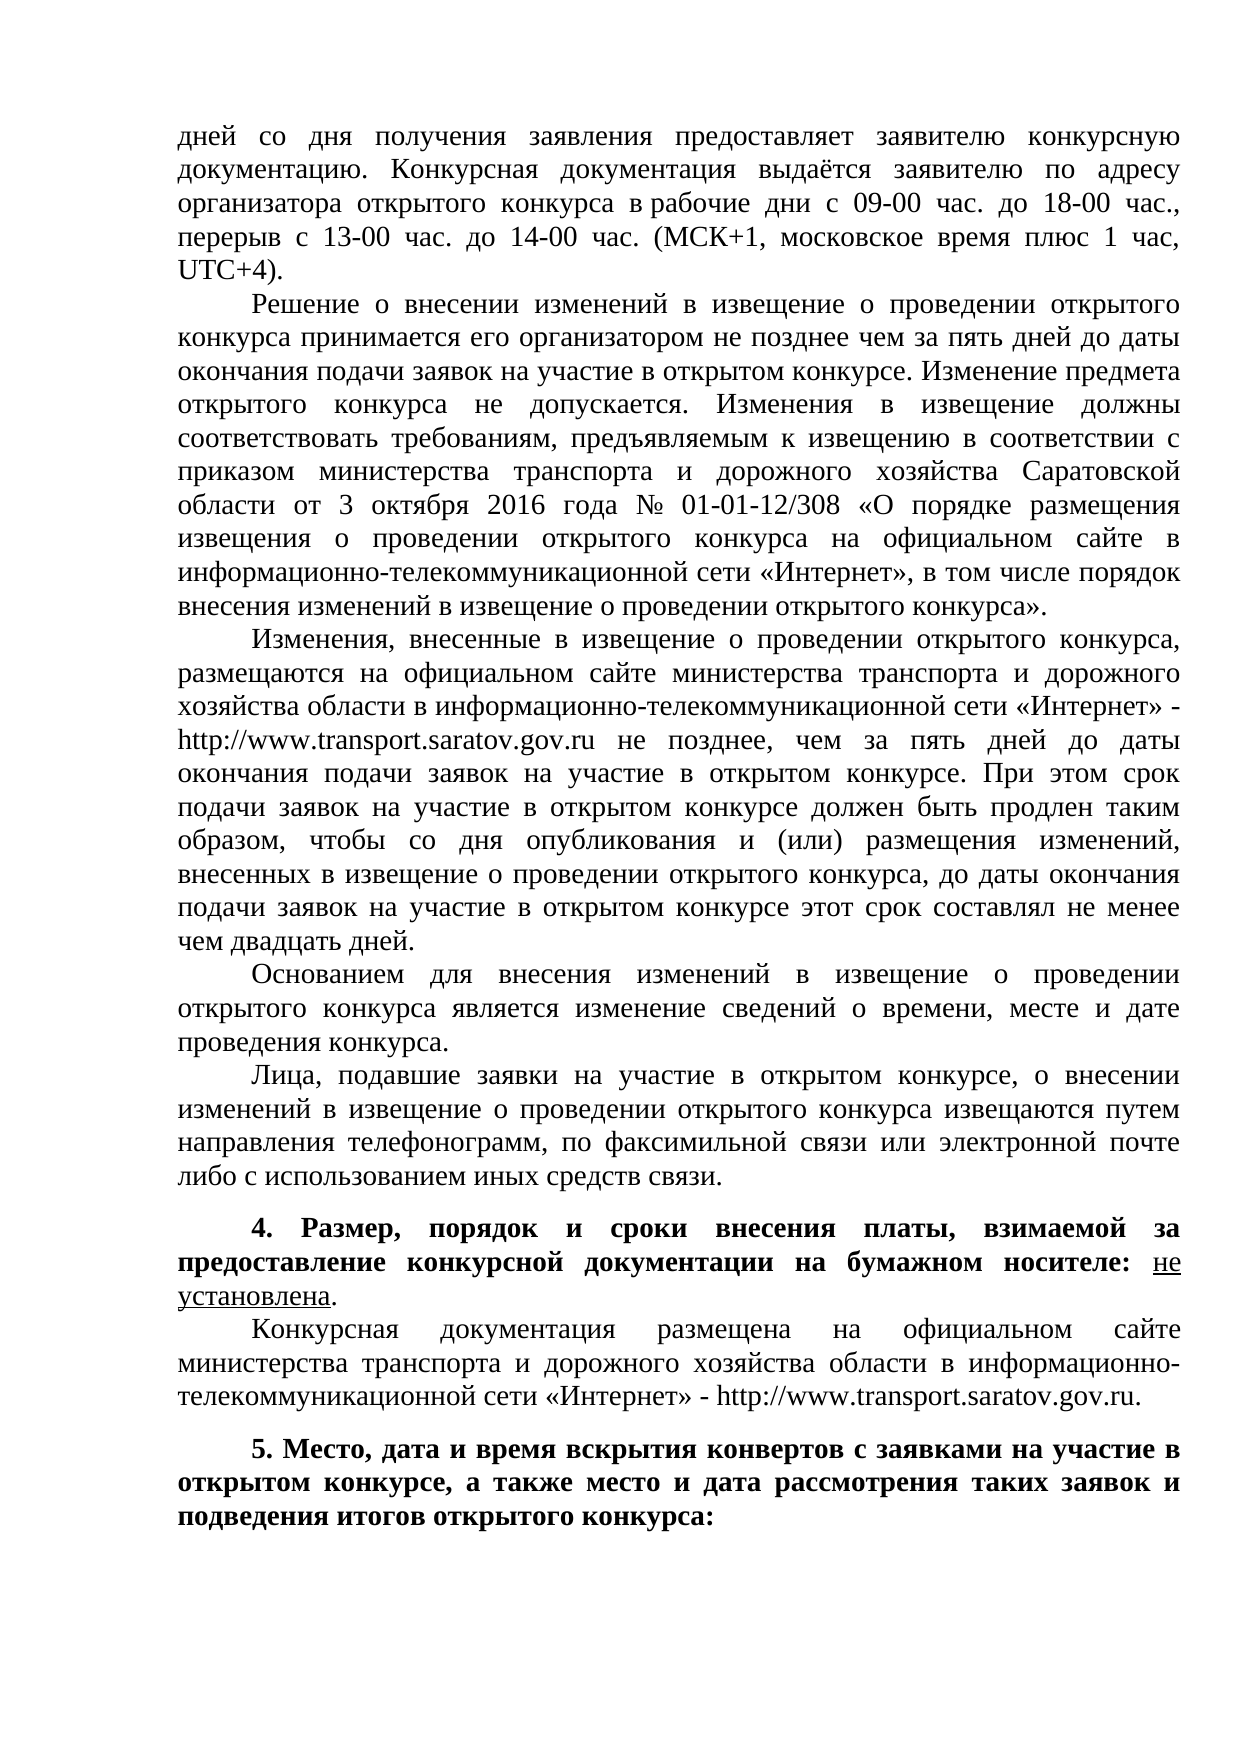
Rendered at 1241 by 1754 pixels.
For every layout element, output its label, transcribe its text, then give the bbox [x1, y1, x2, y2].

text 5. Место, дата и время вскрытия конвертов с заявками на участие в открытом конкурсе, а также место и дата рассмотрения таких заявок и подведения итогов открытого конкурса: [177, 1431, 1181, 1532]
text 4. Размер, порядок и сроки внесения платы, взимаемой за предоставление конкурсной документации на бумажном носителе: не установлена. [177, 1211, 1181, 1311]
text Решение о внесении изменений в извещение о проведении открытого конкурса принимается его организатором не позднее чем за пять дней до даты окончания подачи заявок на участие в открытом конкурсе. Изменение предмета открытого конкурса не допускается. Изменения в извещение должны соответствовать требованиям, предъявляемым к извещению в соответствии с приказом министерства транспорта и дорожного хозяйства Саратовской области от 3 октября 2016 года № 01-01-12/308 «О порядке размещения извещения о проведении открытого конкурса на официальном сайте в информационно-телекоммуникационной сети «Интернет», в том числе порядок внесения изменений в извещение о проведении открытого конкурса». [177, 286, 1181, 621]
text Основанием для внесения изменений в извещение о проведении открытого конкурса является изменение сведений о времени, месте и дате проведения конкурса. [177, 957, 1181, 1057]
text Конкурсная документация размещена на официальном сайте министерства транспорта и дорожного хозяйства области в информационно-телекоммуникационной сети «Интернет» - http://www.transport.saratov.gov.ru. [177, 1311, 1181, 1412]
text Лица, подавшие заявки на участие в открытом конкурсе, о внесении изменений в извещение о проведении открытого конкурса извещаются путем направления телефонограмм, по факсимильной связи или электронной почте либо с использованием иных средств связи. [177, 1057, 1181, 1191]
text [177, 118, 1181, 286]
text Изменения, внесенные в извещение о проведении открытого конкурса, размещаются на официальном сайте министерства транспорта и дорожного хозяйства области в информационно-телекоммуникационной сети «Интернет» - http://www.transport.saratov.gov.ru не позднее, чем за пять дней до даты окончания подачи заявок на участие в открытом конкурсе. При этом срок подачи заявок на участие в открытом конкурсе должен быть продлен таким образом, чтобы со дня опубликования и (или) размещения изменений, внесенных в извещение о проведении открытого конкурса, до даты окончания подачи заявок на участие в открытом конкурсе этот срок составлял не менее чем двадцать дней. [177, 621, 1181, 957]
